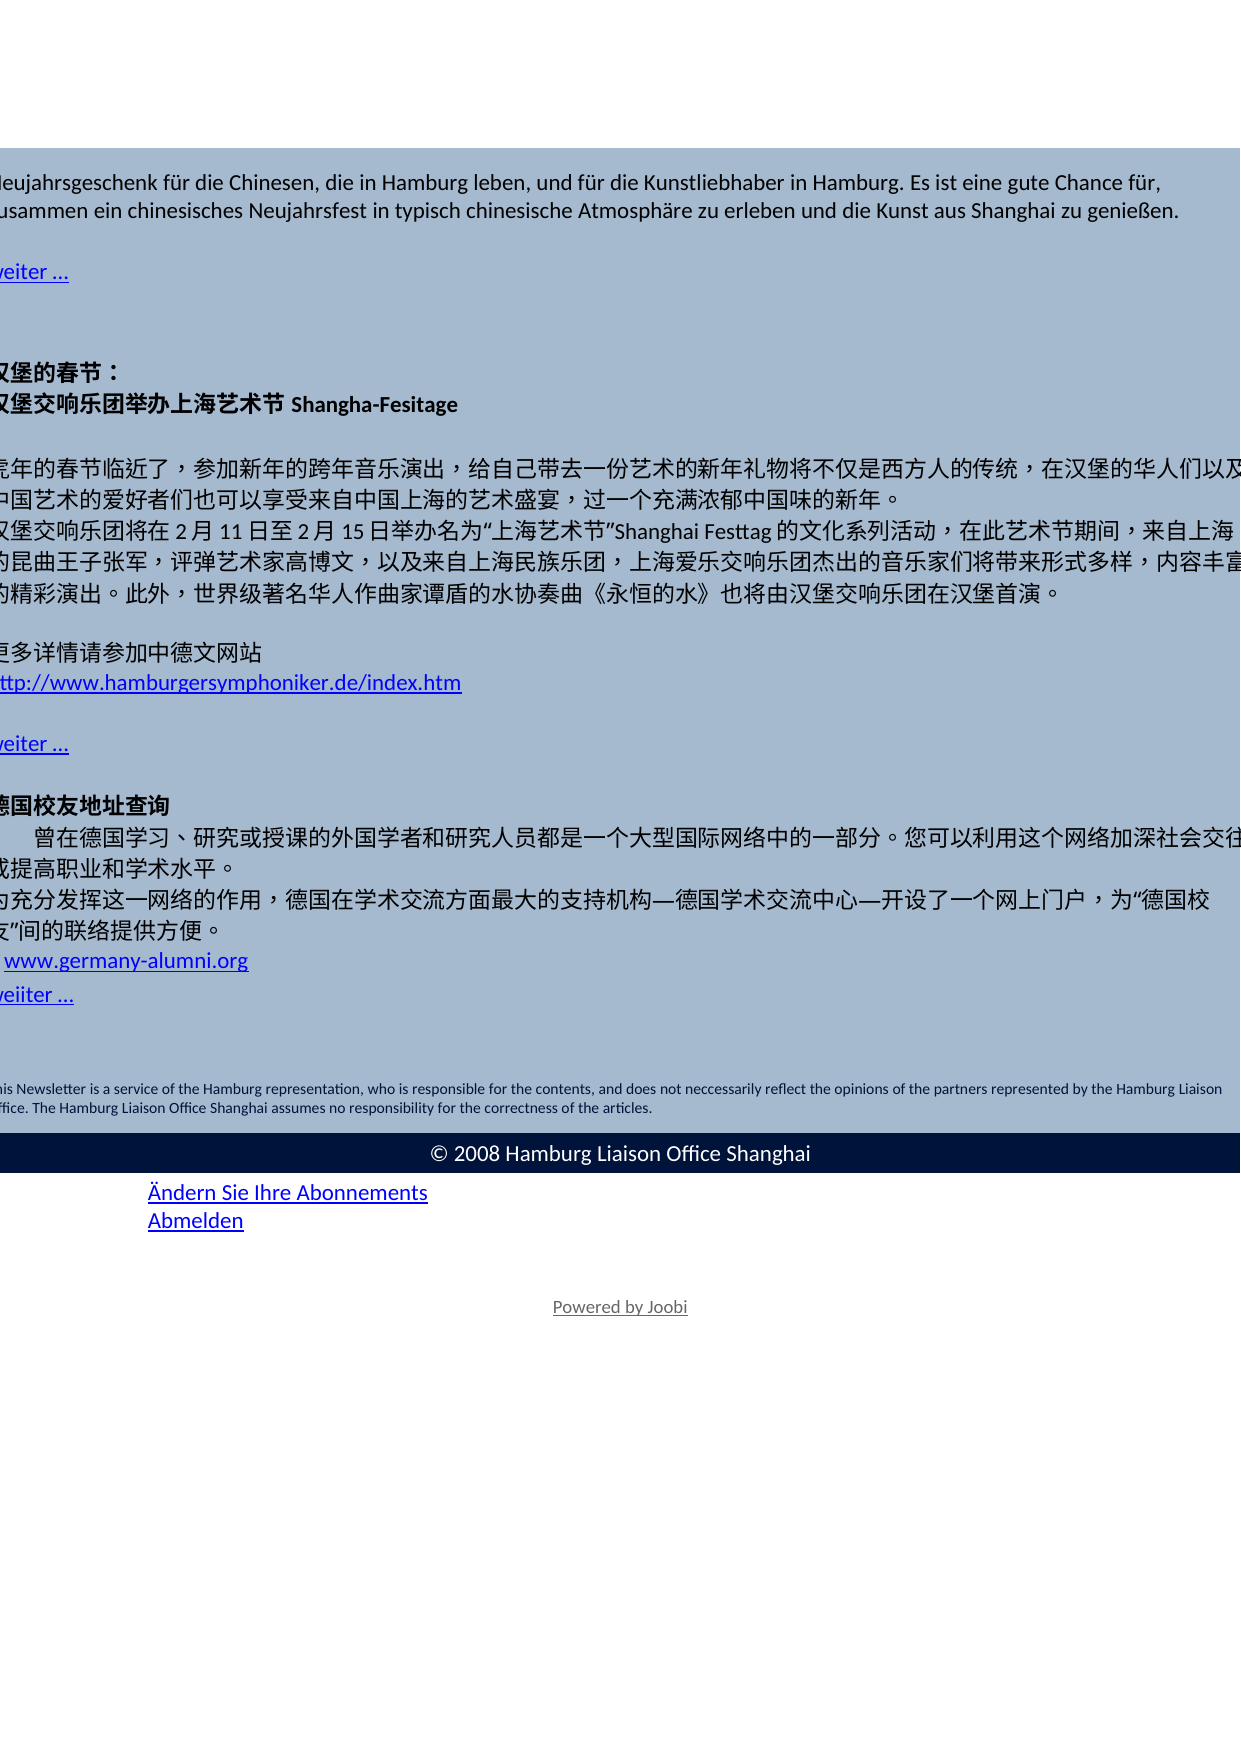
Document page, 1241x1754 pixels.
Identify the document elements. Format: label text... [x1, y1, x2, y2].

text Powered by Joobi [148, 1295, 1093, 1318]
table_cell © 2008 Hamburg Liaison Office Shanghai [0, 1133, 1240, 1173]
text Ändern Sie Ihre Abonnements Abmelden [148, 1178, 1093, 1234]
